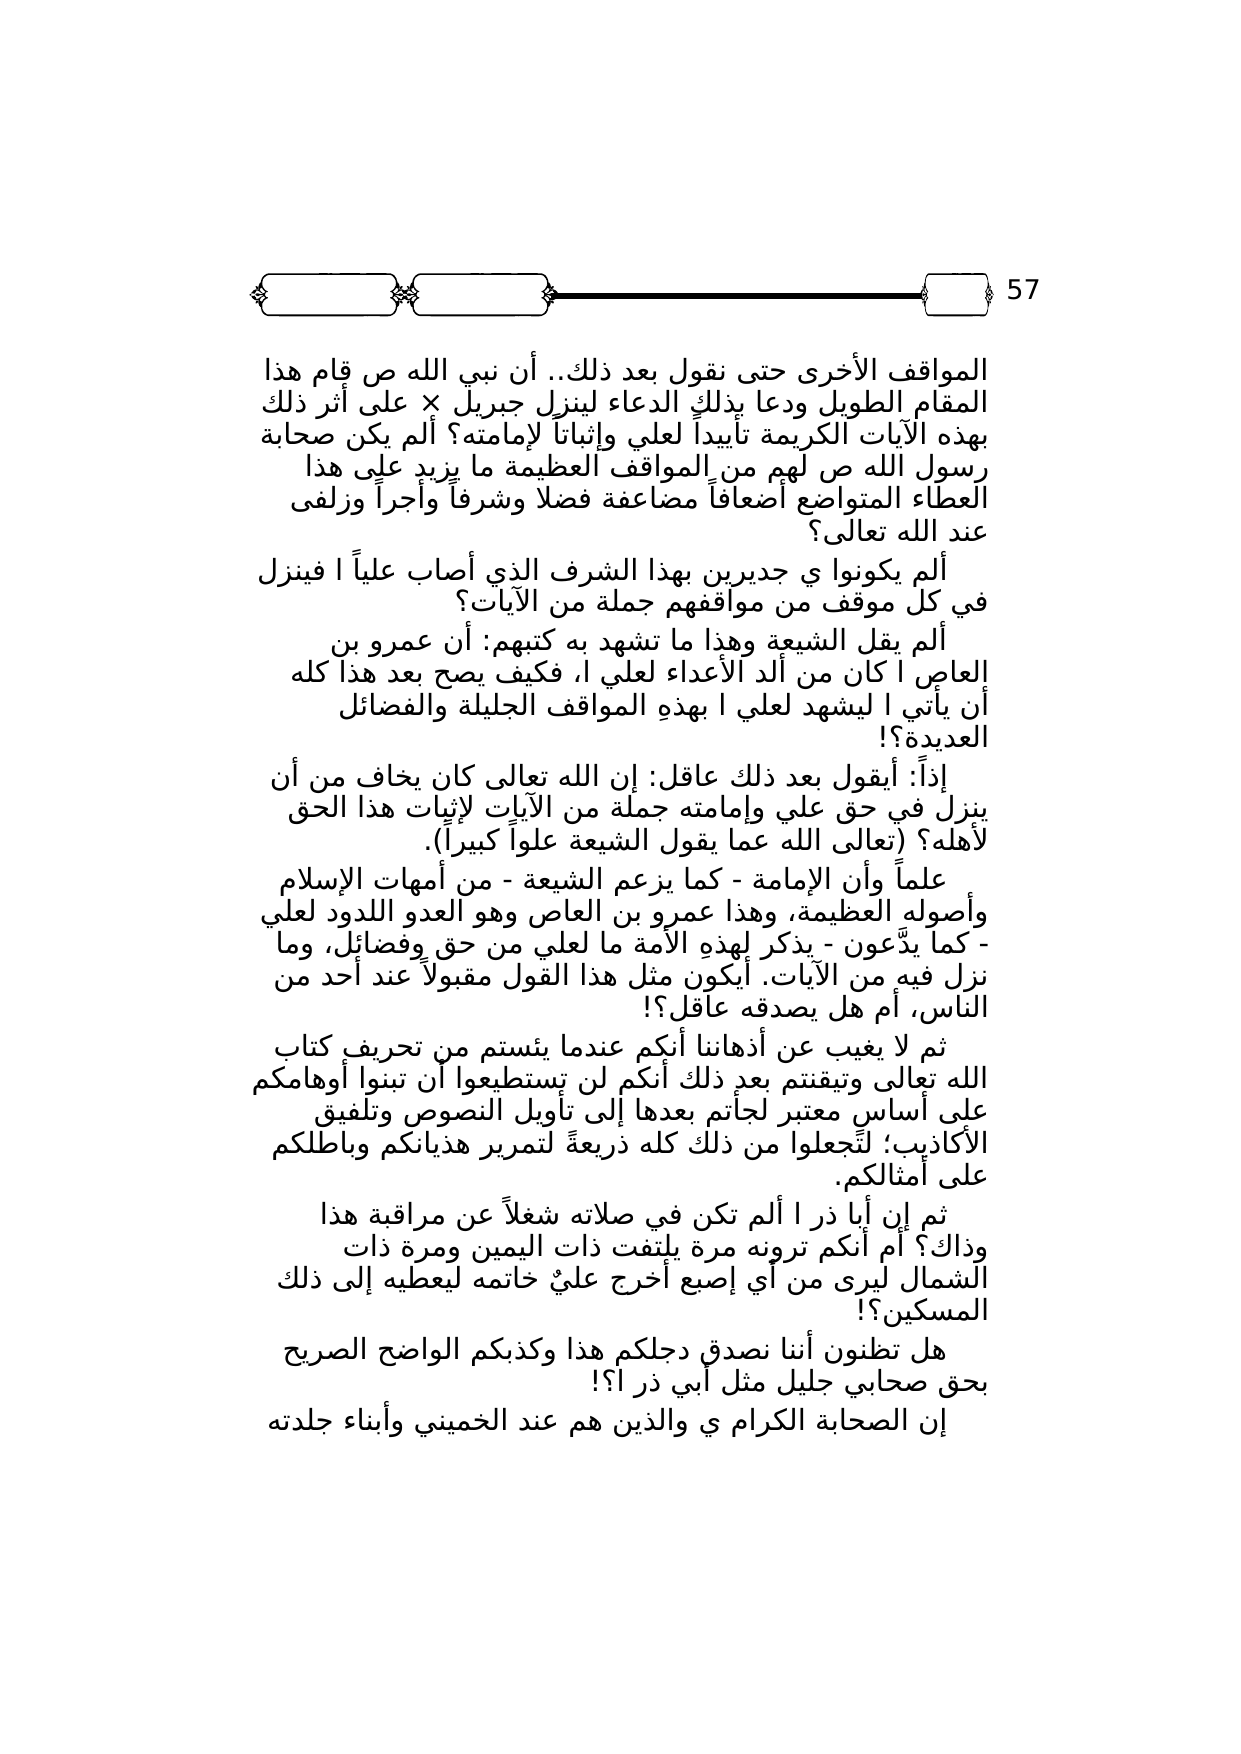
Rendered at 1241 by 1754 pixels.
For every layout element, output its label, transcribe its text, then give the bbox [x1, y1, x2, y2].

text علماً وأن الإمامة - كما يزعم الشيعة - من أمهات الإسلام وأصوله العظيمة، وهذا عمرو بن العاص وهو العدو اللدود لعلي - كما يدَّعون - يذكر لهذهِ الأمة ما لعلي من حق وفضائل، وما نزل فيه من الآيات. أيكون مثل هذا القول مقبولاً عند أحد من الناس، أم هل يصدقه عاقل؟! [251, 863, 989, 1025]
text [251, 354, 989, 548]
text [251, 1404, 989, 1437]
text ثم لا يغيب عن أذهاننا أنكم عندما يئستم من تحريف كتاب الله تعالى وتيقنتم بعد ذلك أنكم لن تستطيعوا أن تبنوا أوهامكم على أساسٍ معتبر لجأتم بعدها إلى تأويل النصوص وتلفيق الأكاذيب؛ لتجعلوا من ذلك كله ذريعةً لتمرير هذيانكم وباطلكم على أمثالكم. [251, 1031, 989, 1192]
text إذاً: أيقول بعد ذلك عاقل: إن الله تعالى كان يخاف من أن ينزل في حق علي وإمامته جملة من الآيات لإثبات هذا الحق لأهله؟ (تعالى الله عما يقول الشيعة علواً كبيراً). [251, 760, 989, 857]
text ألم يقل الشيعة وهذا ما تشهد به كتبهم: أن عمرو بن العاص ا كان من ألد الأعداء لعلي ا، فكيف يصح بعد هذا كله أن يأتي ا ليشهد لعلي ا بهذهِ المواقف الجليلة والفضائل العديدة؟! [251, 625, 989, 754]
text هل تظنون أننا نصدق دجلكم هذا وكذبكم الواضح الصريح بحق صحابي جليل مثل أبي ذر ا؟! [251, 1334, 989, 1398]
text ألم يكونوا ي جديرين بهذا الشرف الذي أصاب علياً ا فينزل في كل موقف من مواقفهم جملة من الآيات؟ [251, 554, 989, 619]
text ثم إن أبا ذر ا ألم تكن في صلاته شغلاً عن مراقبة هذا وذاك؟ أم أنكم ترونه مرة يلتفت ذات اليمين ومرة ذات الشمال ليرى من أي إصبع أخرج عليٌ خاتمه ليعطيه إلى ذلك المسكين؟! [251, 1198, 989, 1328]
